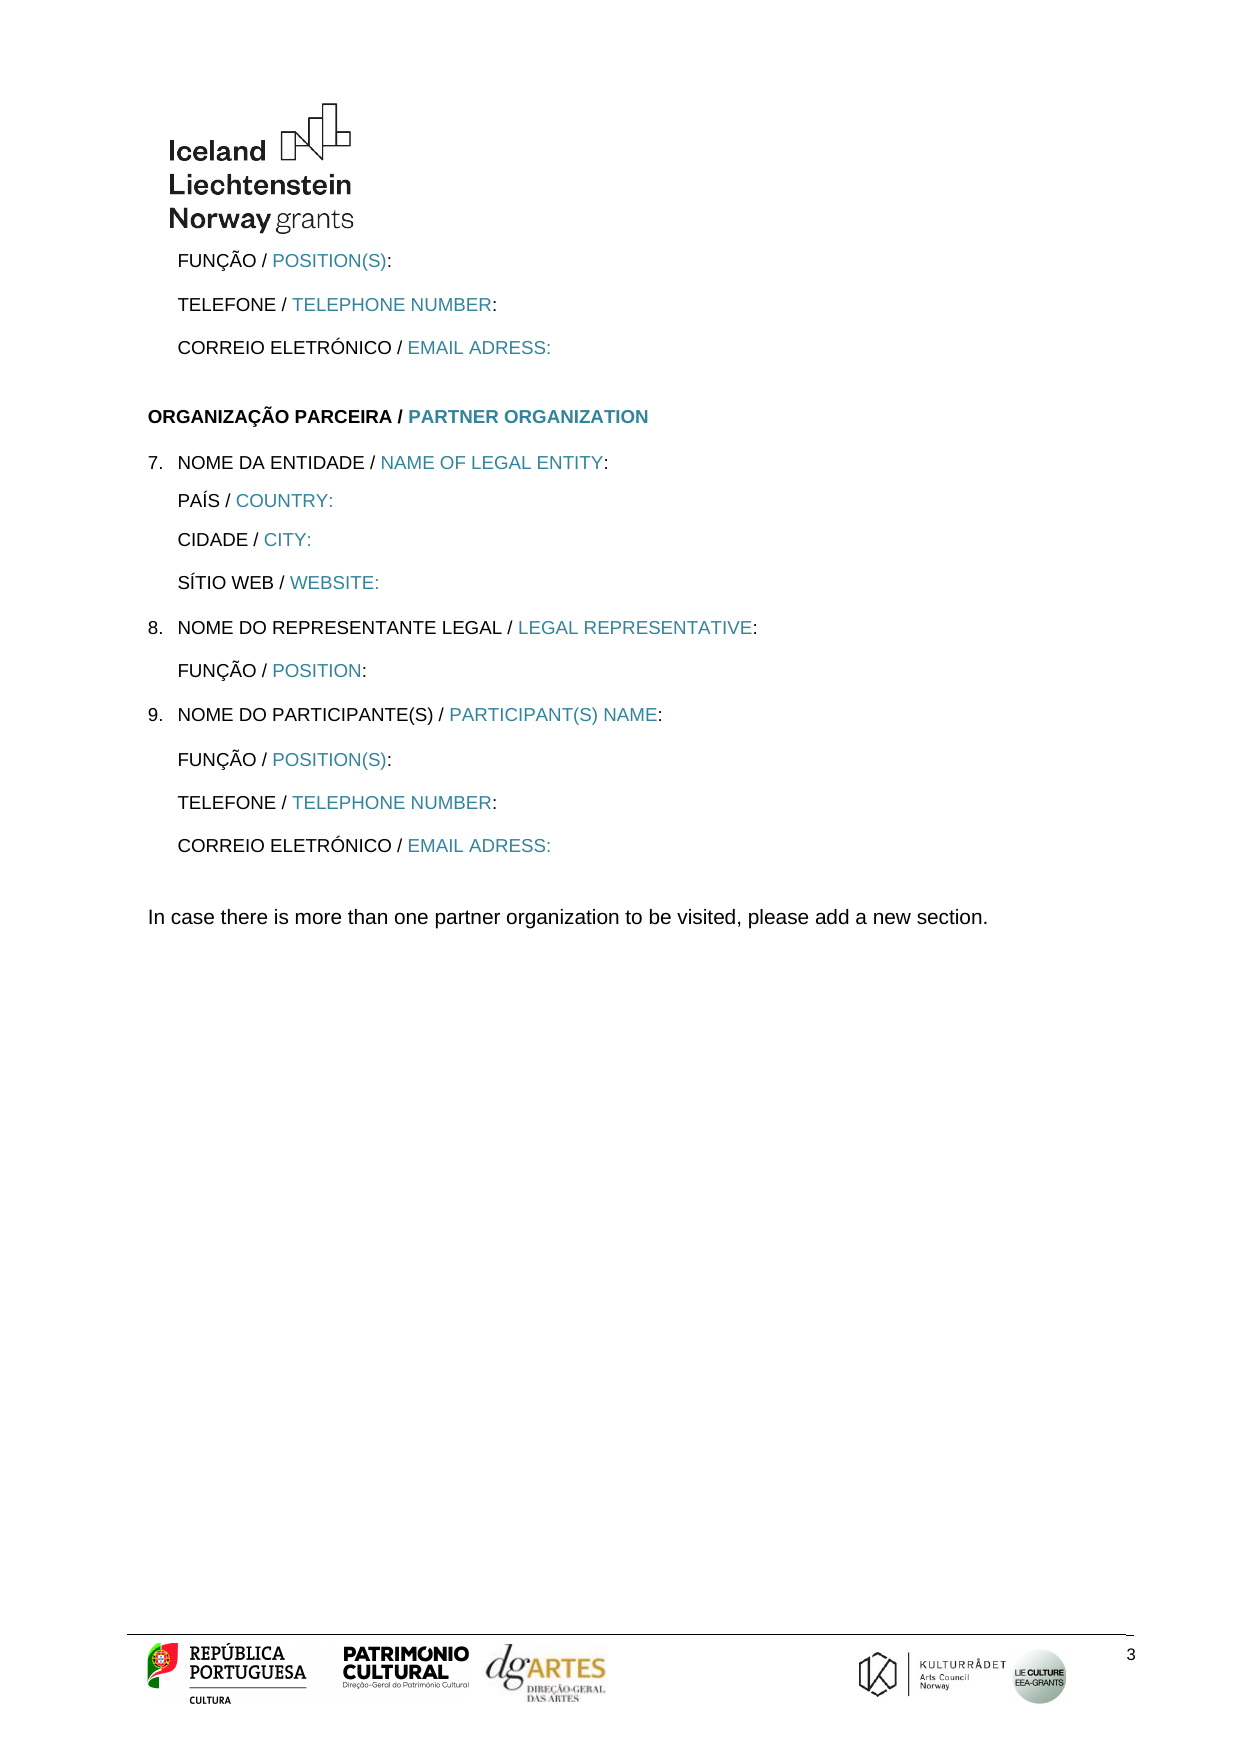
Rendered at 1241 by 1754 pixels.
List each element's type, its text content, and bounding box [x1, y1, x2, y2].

list FUNÇÃO / POSITION(S): [177, 749, 1122, 771]
list TELEFONE / TELEPHONE NUMBER: [177, 293, 1122, 315]
text In case there is more than one partner organization to be visited, please add a new section. [148, 905, 1122, 929]
text ORGANIZAÇÃO PARCEIRA / PARTNER ORGANIZATION [148, 406, 1122, 428]
list NOME DO REPRESENTANTE LEGAL / LEGAL REPRESENTATIVE: [148, 617, 1122, 639]
list TELEFONE / TELEPHONE NUMBER: [177, 792, 1122, 814]
list CORREIO ELETRÓNICO / EMAIL ADRESS: [177, 835, 1122, 857]
list NOME DO PARTICIPANTE(S) / PARTICIPANT(S) NAME: [148, 703, 1122, 725]
list CORREIO ELETRÓNICO / EMAIL ADRESS: [177, 336, 1122, 358]
text SÍTIO WEB / WEBSITE: [177, 572, 1122, 593]
list FUNÇÃO / POSITION: [177, 660, 1122, 682]
picture [851, 1645, 1067, 1704]
list FUNÇÃO / POSITION(S): [177, 250, 1122, 272]
text CIDADE / CITY: [177, 528, 1122, 550]
picture [168, 103, 354, 235]
picture [147, 1643, 620, 1704]
text PAÍS / COUNTRY: [177, 490, 1122, 512]
list NOME DA ENTIDADE / NAME OF LEGAL ENTITY: [148, 452, 1122, 473]
